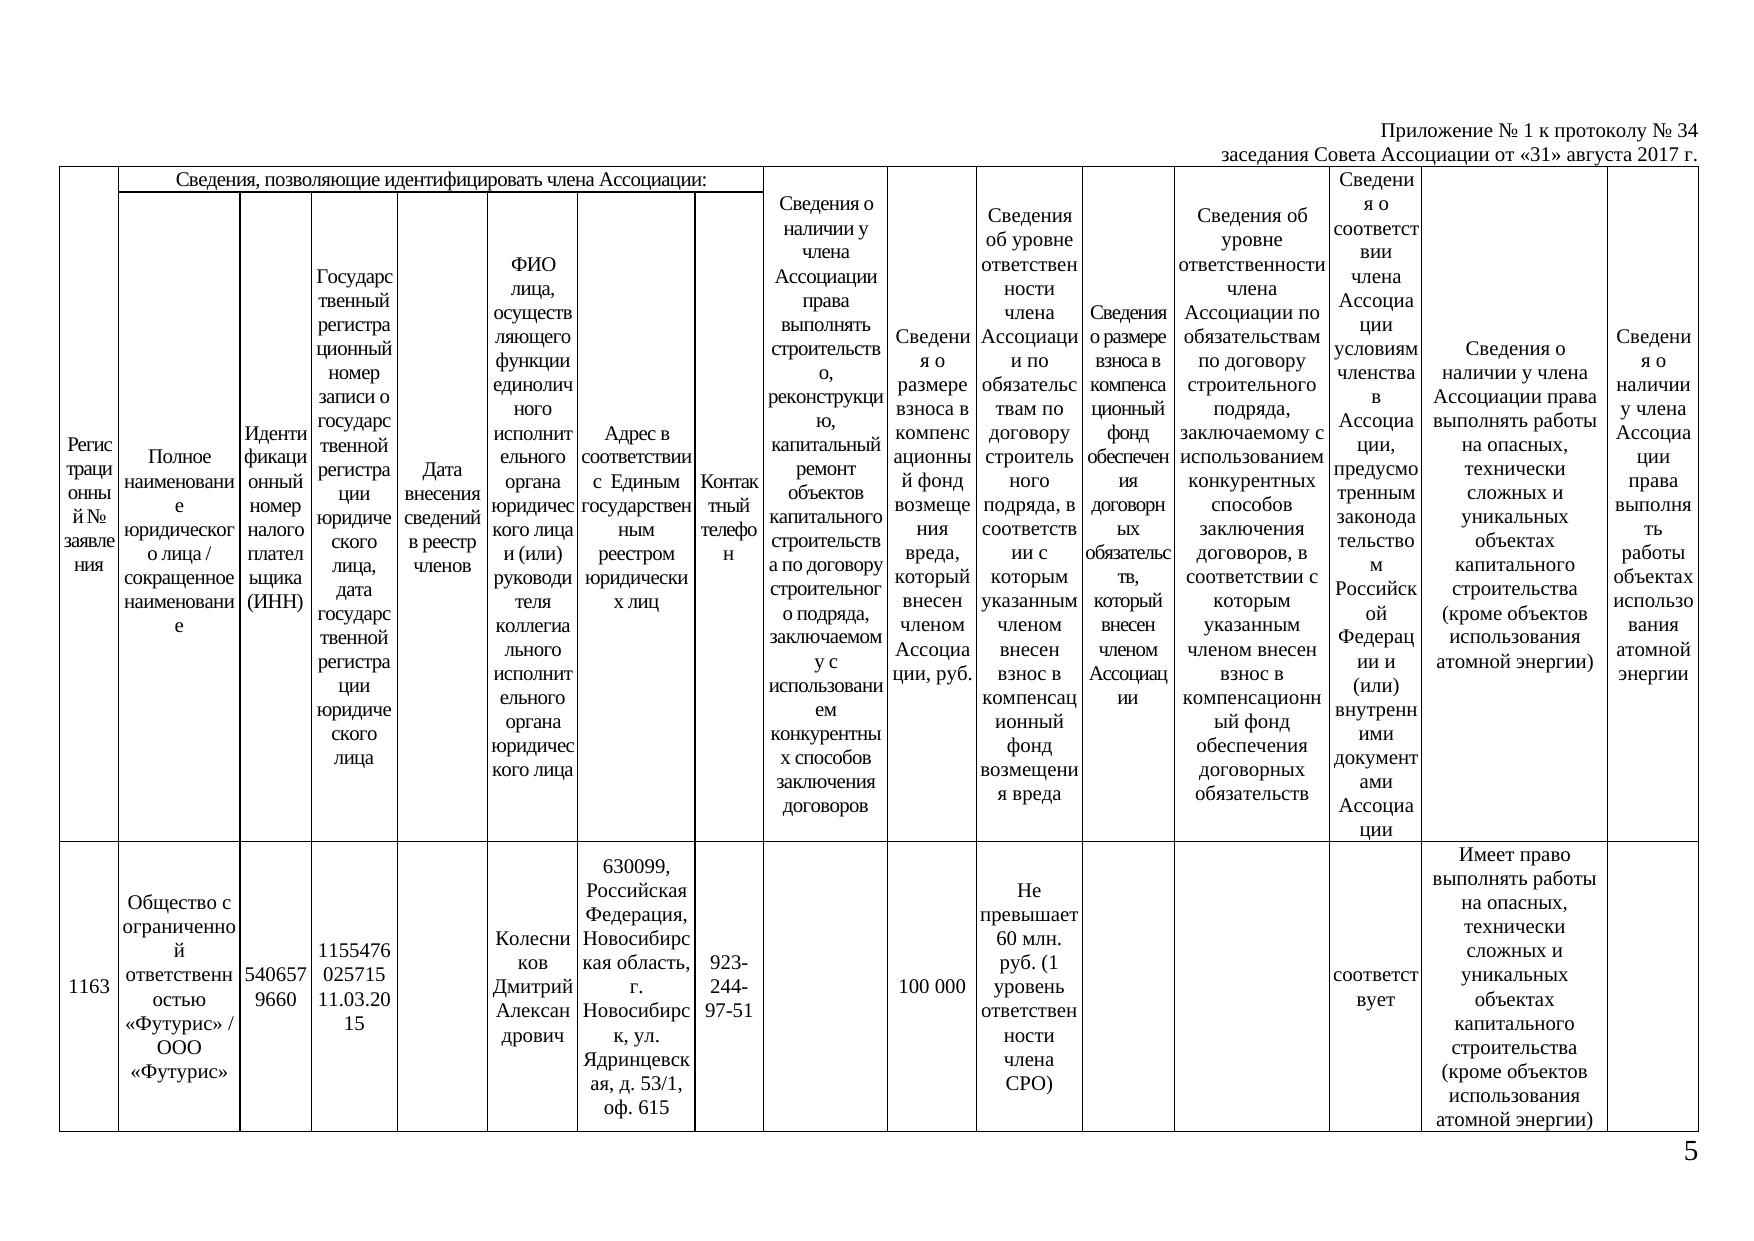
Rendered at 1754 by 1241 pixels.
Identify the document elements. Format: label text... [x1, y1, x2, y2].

text Приложение № 1 к протоколу № 34 [59, 118, 1698, 142]
table_cell 1155476025715 11.03.2015 [312, 842, 397, 1131]
text заседания Совета Ассоциации от «31» августа 2017 г. [59, 142, 1698, 166]
table_header Сведения о соответствии члена Ассоциации условиям членства в Ассоциации, предусмотренным законодательством Российской Федерации и (или) внутренними документами Ассоциации [1330, 167, 1421, 841]
table_cell 100 000 [888, 842, 976, 1131]
table_cell 923-244-97-51 [696, 842, 763, 1131]
table_header Сведения о наличии у члена Ассоциации права выполнять строительство, реконструкцию, капитальный ремонт объектов капитального строительства по договору строительного подряда, заключаемому с использованием конкурентных способов заключения договоров [764, 167, 887, 841]
table_header Сведения, позволяющие идентифицировать члена Ассоциации: [119, 167, 763, 191]
table_header Сведения об уровне ответственности члена Ассоциации по обязательствам по договору строительного подряда, заключаемому с использованием конкурентных способов заключения договоров, в соответствии с которым указанным членом внесен взнос в компенсационный фонд обеспечения договорных обязательств [1175, 167, 1329, 841]
table_cell Имеет право выполнять работы на опасных, технически сложных и уникальных объектах капитального строительства (кроме объектов использования атомной энергии) [1422, 842, 1607, 1131]
table_cell Общество с ограниченной ответственностью «Футурис» / ООО «Футурис» [119, 842, 239, 1131]
table_cell [764, 842, 887, 1131]
table_cell [1083, 842, 1174, 1131]
table_header Сведения о наличии у члена Ассоциации права выполнять работы объектах использования атомной энергии [1608, 167, 1698, 841]
table_cell Адрес в соответствии с Единым государственным реестром юридических лиц [578, 193, 694, 841]
table_cell [398, 842, 487, 1131]
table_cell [977, 842, 1082, 1131]
table_cell [1175, 842, 1329, 1131]
table_cell 5406579660 [241, 842, 311, 1131]
table_header Сведения о размере взноса в компенсационный фонд обеспечения договорных обязательств, который внесен членом Ассоциации [1083, 167, 1174, 841]
table_cell Дата внесения сведений в реестр членов [398, 193, 487, 841]
table_cell Идентификационный номер налогоплательщика (ИНН) [241, 193, 311, 841]
table_header Сведения об уровне ответственности члена Ассоциации по обязательствам по договору строительного подряда, в соответствии с которым указанным членом внесен взнос в компенсационный фонд возмещения вреда [977, 167, 1082, 841]
table_cell ФИО лица, осуществляющего функции единоличного исполнительного органа юридического лица и (или) руководителя коллегиального исполнительного органа юридического лица [488, 193, 577, 841]
table_header Регистрационный № заявления [60, 167, 118, 841]
table_cell 630099, Российская Федерация, Новосибирская область, г. Новосибирск, ул. Ядринцевская, д. 53/1, оф. 615 [578, 842, 694, 1131]
table_cell Контактный телефон [696, 193, 763, 841]
table_cell 1163 [60, 842, 118, 1131]
table_cell Государственный регистрационный номер записи о государственной регистрации юридического лица, дата государственной регистрации юридического лица [312, 193, 397, 841]
table_header Сведения о размере взноса в компенсационный фонд возмещения вреда, который внесен членом Ассоциации, руб. [888, 167, 976, 841]
table_cell соответствует [1330, 842, 1421, 1131]
table_cell Колесников Дмитрий Александрович [488, 842, 577, 1131]
table_cell Полное наименование юридического лица / сокращенное наименование [119, 193, 239, 841]
table_cell [1608, 842, 1698, 1131]
table_header Сведения о наличии у члена Ассоциации права выполнять работы на опасных, технически сложных и уникальных объектах капитального строительства (кроме объектов использования атомной энергии) [1422, 167, 1607, 841]
